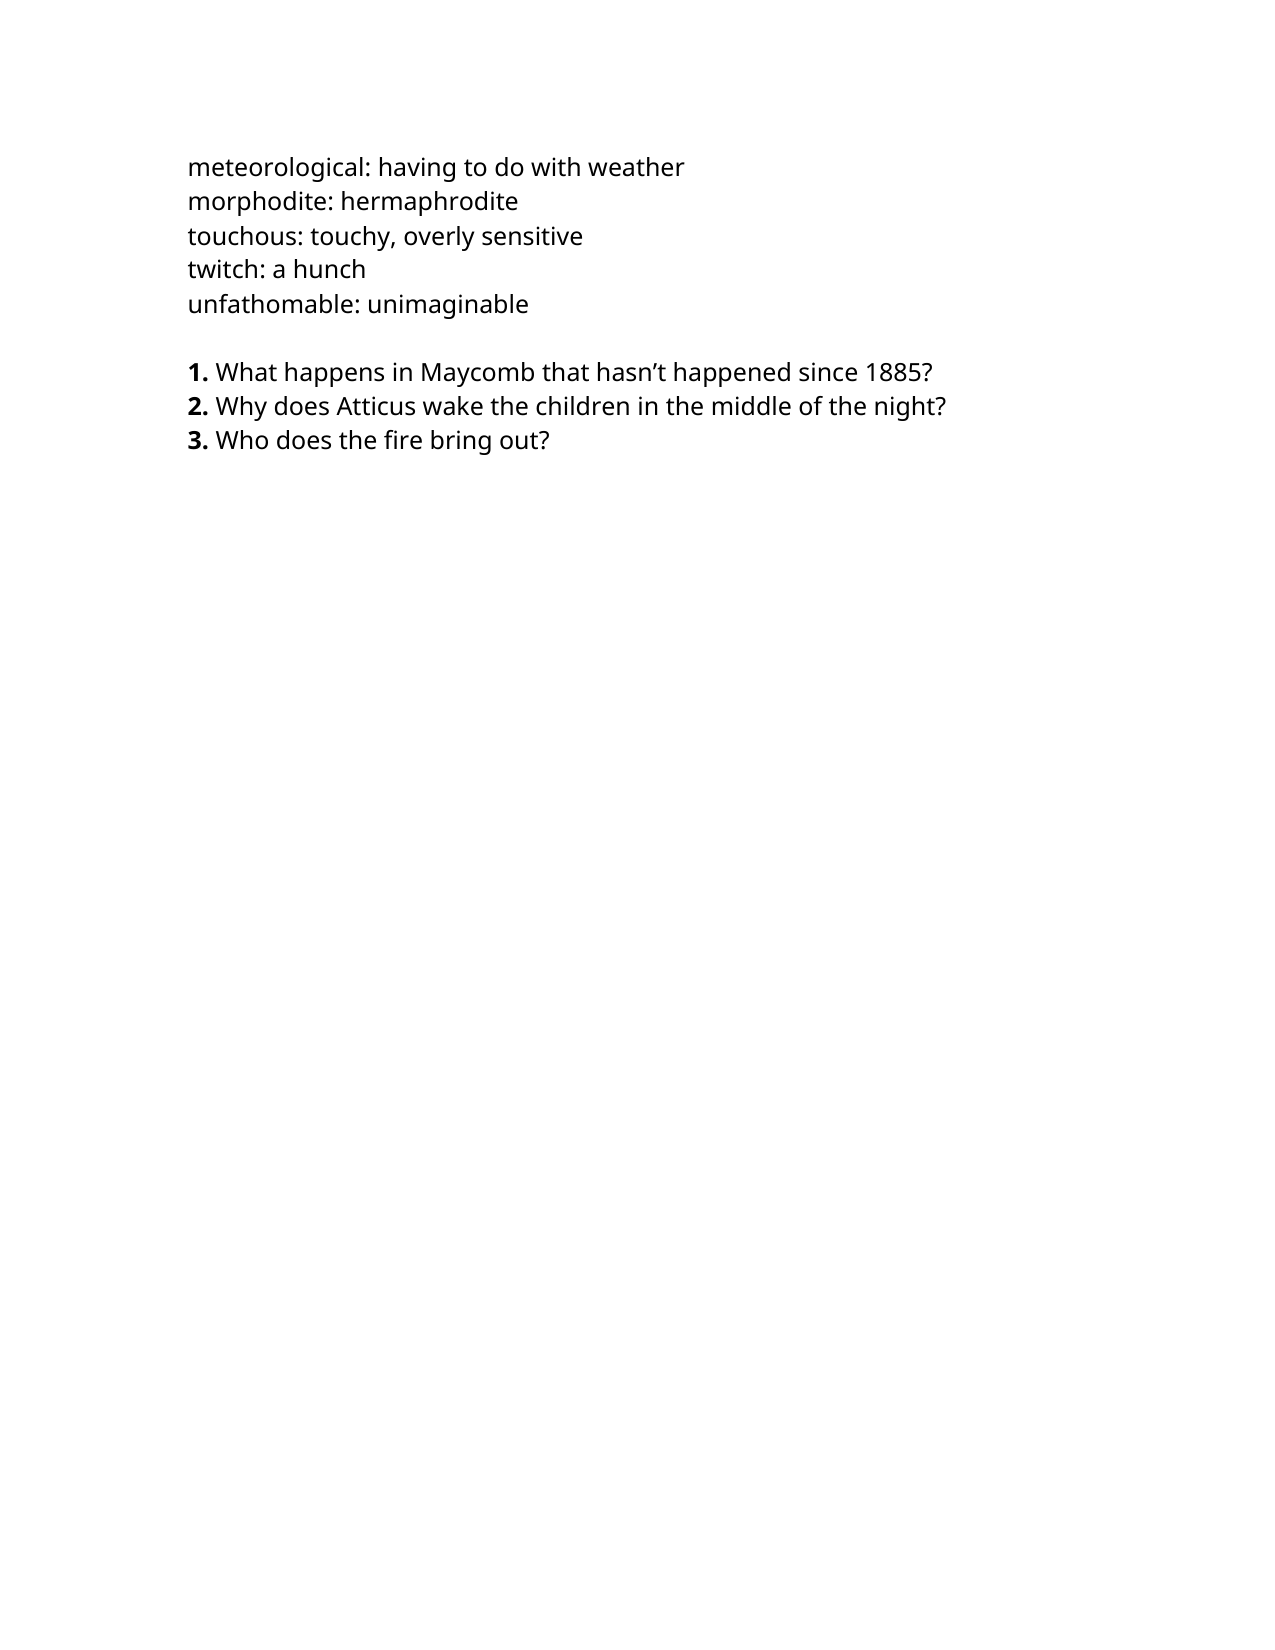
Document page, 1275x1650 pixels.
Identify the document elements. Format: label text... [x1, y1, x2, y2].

text touchous: touchy, overly sensitive [187, 218, 1087, 252]
text meteorological: having to do with weather [187, 150, 1087, 184]
text unfathomable: unimaginable [187, 286, 1087, 320]
text twitch: a hunch [187, 252, 1087, 286]
text morphodite: hermaphrodite [187, 184, 1087, 218]
text 1. What happens in Maycomb that hasn’t happened since 1885? [187, 354, 1087, 388]
text 3. Who does the fire bring out? [187, 422, 1087, 457]
text 2. Why does Atticus wake the children in the middle of the night? [187, 388, 1087, 422]
